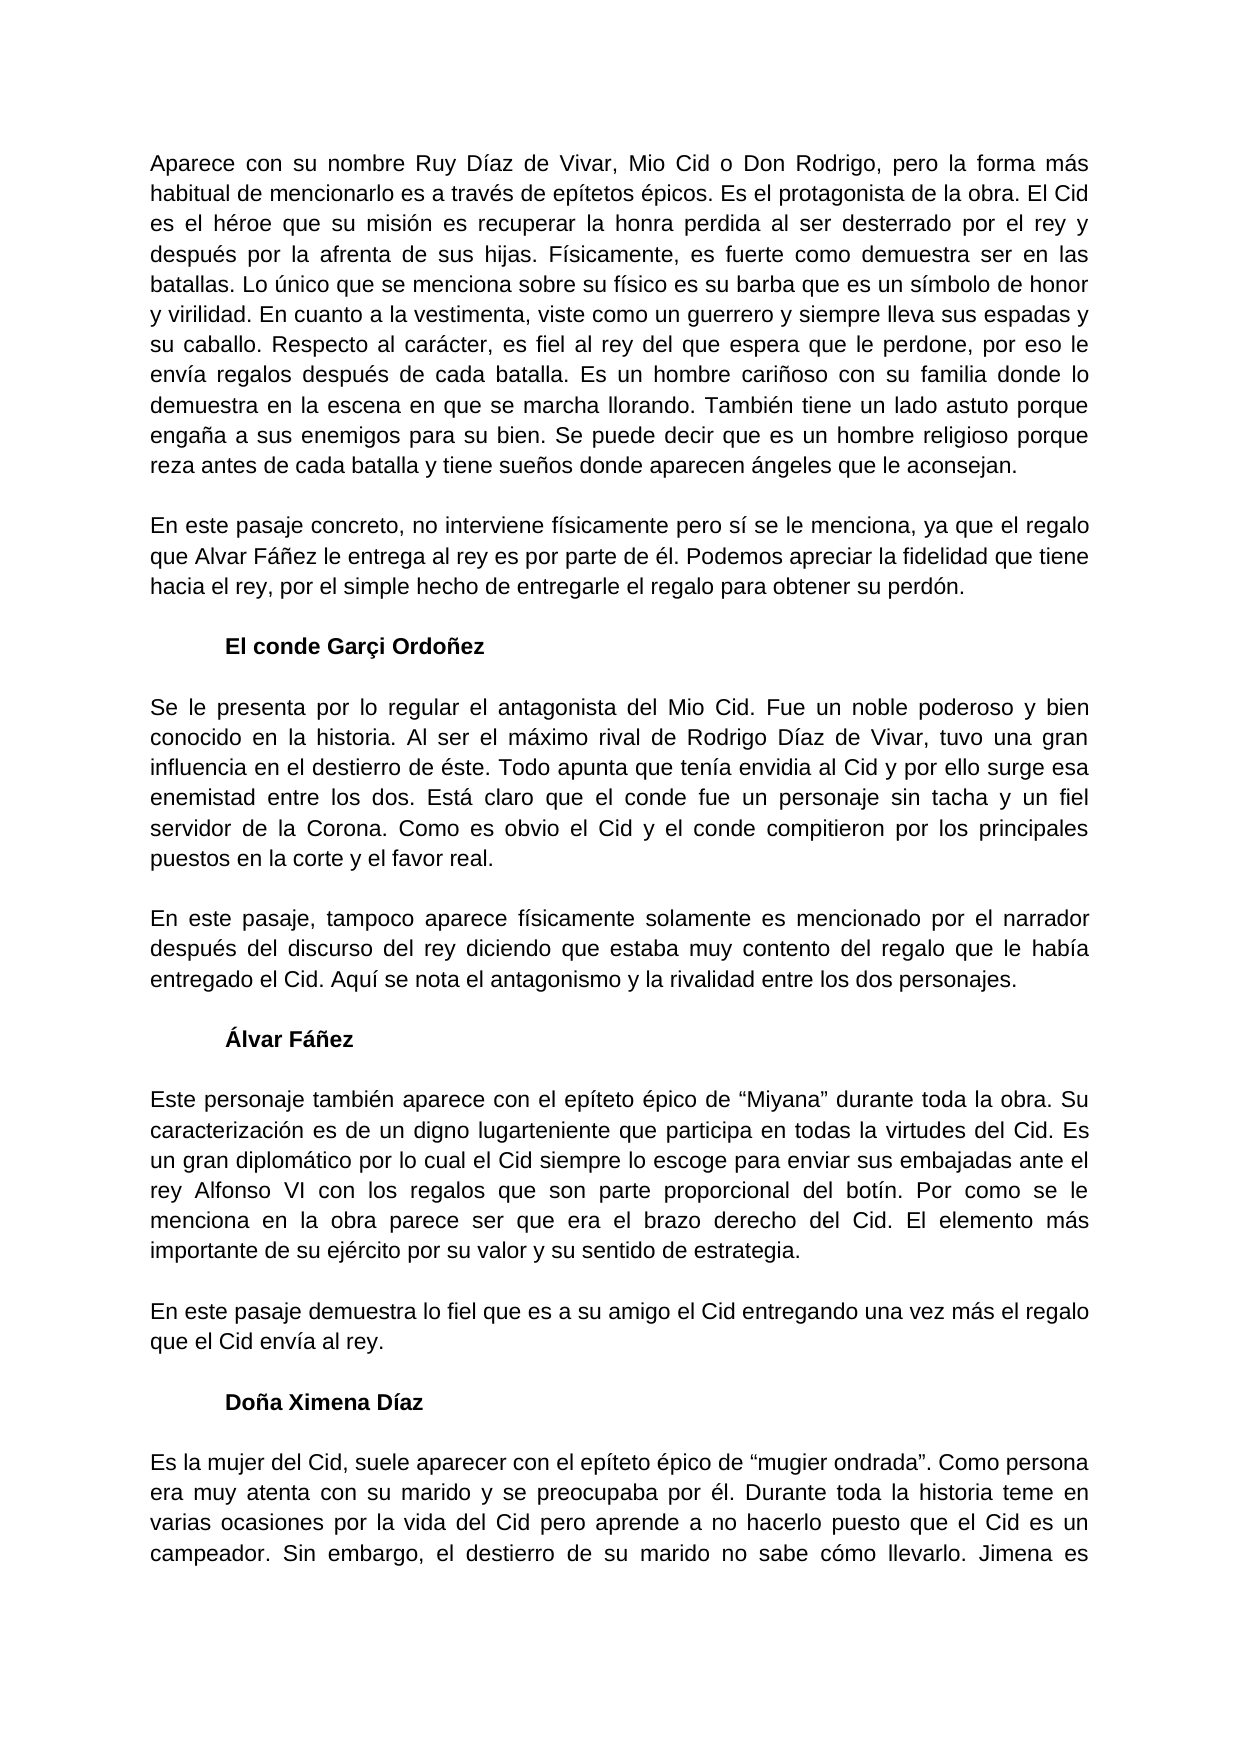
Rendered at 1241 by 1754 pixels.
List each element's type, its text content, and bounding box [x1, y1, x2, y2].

text Álvar Fáñez [150, 1026, 1090, 1052]
text Aparece con su nombre Ruy Díaz de Vivar, Mio Cid o Don Rodrigo, pero la forma más habitual de mencionarlo es a través de epítetos épicos. Es el protagonista de la obra. El Cid es el héroe que su misión es recuperar la honra perdida al ser desterrado por el rey y después por la afrenta de sus hijas. Físicamente, es fuerte como demuestra ser en las batallas. Lo único que se menciona sobre su físico es su barba que es un símbolo de honor y virilidad. En cuanto a la vestimenta, viste como un guerrero y siempre lleva sus espadas y su caballo. Respecto al carácter, es fiel al rey del que espera que le perdone, por eso le envía regalos después de cada batalla. Es un hombre cariñoso con su familia donde lo demuestra en la escena en que se marcha llorando. También tiene un lado astuto porque engaña a sus enemigos para su bien. Se puede decir que es un hombre religioso porque reza antes de cada batalla y tiene sueños donde aparecen ángeles que le aconsejan. [150, 150, 1090, 478]
text El conde Garçi Ordoñez [150, 633, 1090, 660]
text Este personaje también aparece con el epíteto épico de “Miyana” durante toda la obra. Su caracterización es de un digno lugarteniente que participa en todas la virtudes del Cid. Es un gran diplomático por lo cual el Cid siempre lo escoge para enviar sus embajadas ante el rey Alfonso VI con los regalos que son parte proporcional del botín. Por como se le menciona en la obra parece ser que era el brazo derecho del Cid. El elemento más importante de su ejército por su valor y su sentido de estrategia. [150, 1086, 1090, 1264]
text Doña Ximena Díaz [150, 1388, 1090, 1415]
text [150, 1449, 1090, 1566]
text En este pasaje concreto, no interviene físicamente pero sí se le menciona, ya que el regalo que Alvar Fáñez le entrega al rey es por parte de él. Podemos apreciar la fidelidad que tiene hacia el rey, por el simple hecho de entregarle el regalo para obtener su perdón. [150, 512, 1090, 599]
text Se le presenta por lo regular el antagonista del Mio Cid. Fue un noble poderoso y bien conocido en la historia. Al ser el máximo rival de Rodrigo Díaz de Vivar, tuvo una gran influencia en el destierro de éste. Todo apunta que tenía envidia al Cid y por ello surge esa enemistad entre los dos. Está claro que el conde fue un personaje sin tacha y un fiel servidor de la Corona. Como es obvio el Cid y el conde compitieron por los principales puestos en la corte y el favor real. [150, 694, 1090, 871]
text En este pasaje demuestra lo fiel que es a su amigo el Cid entregando una vez más el regalo que el Cid envía al rey. [150, 1298, 1090, 1354]
text En este pasaje, tampoco aparece físicamente solamente es mencionado por el narrador después del discurso del rey diciendo que estaba muy contento del regalo que le había entregado el Cid. Aquí se nota el antagonismo y la rivalidad entre los dos personajes. [150, 905, 1090, 992]
